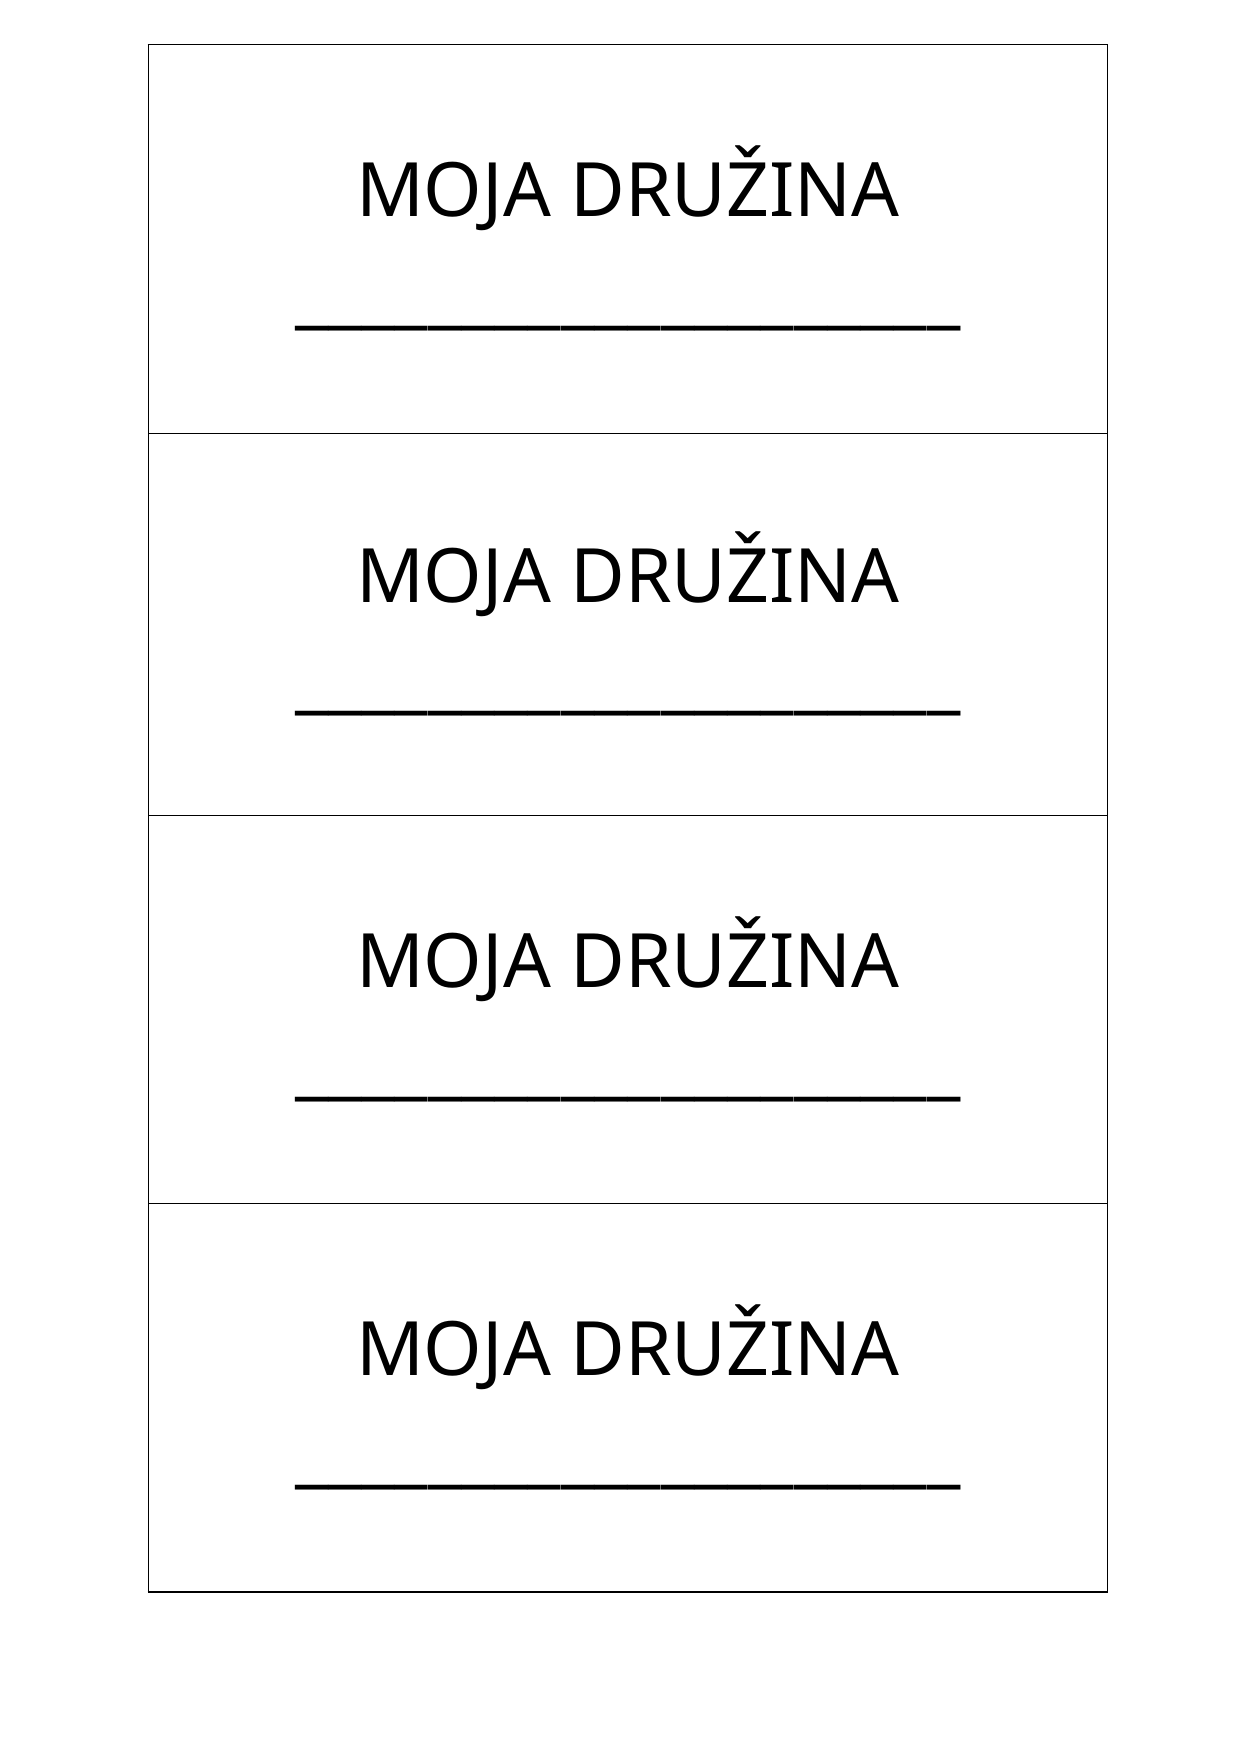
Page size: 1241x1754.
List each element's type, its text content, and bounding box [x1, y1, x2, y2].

table_header MOJA DRUŽINA ____________________ [149, 45, 1107, 432]
table_cell MOJA DRUŽINA ____________________ [149, 1204, 1107, 1591]
table_cell MOJA DRUŽINA ____________________ [149, 816, 1107, 1203]
table_cell MOJA DRUŽINA ____________________ [149, 434, 1107, 815]
